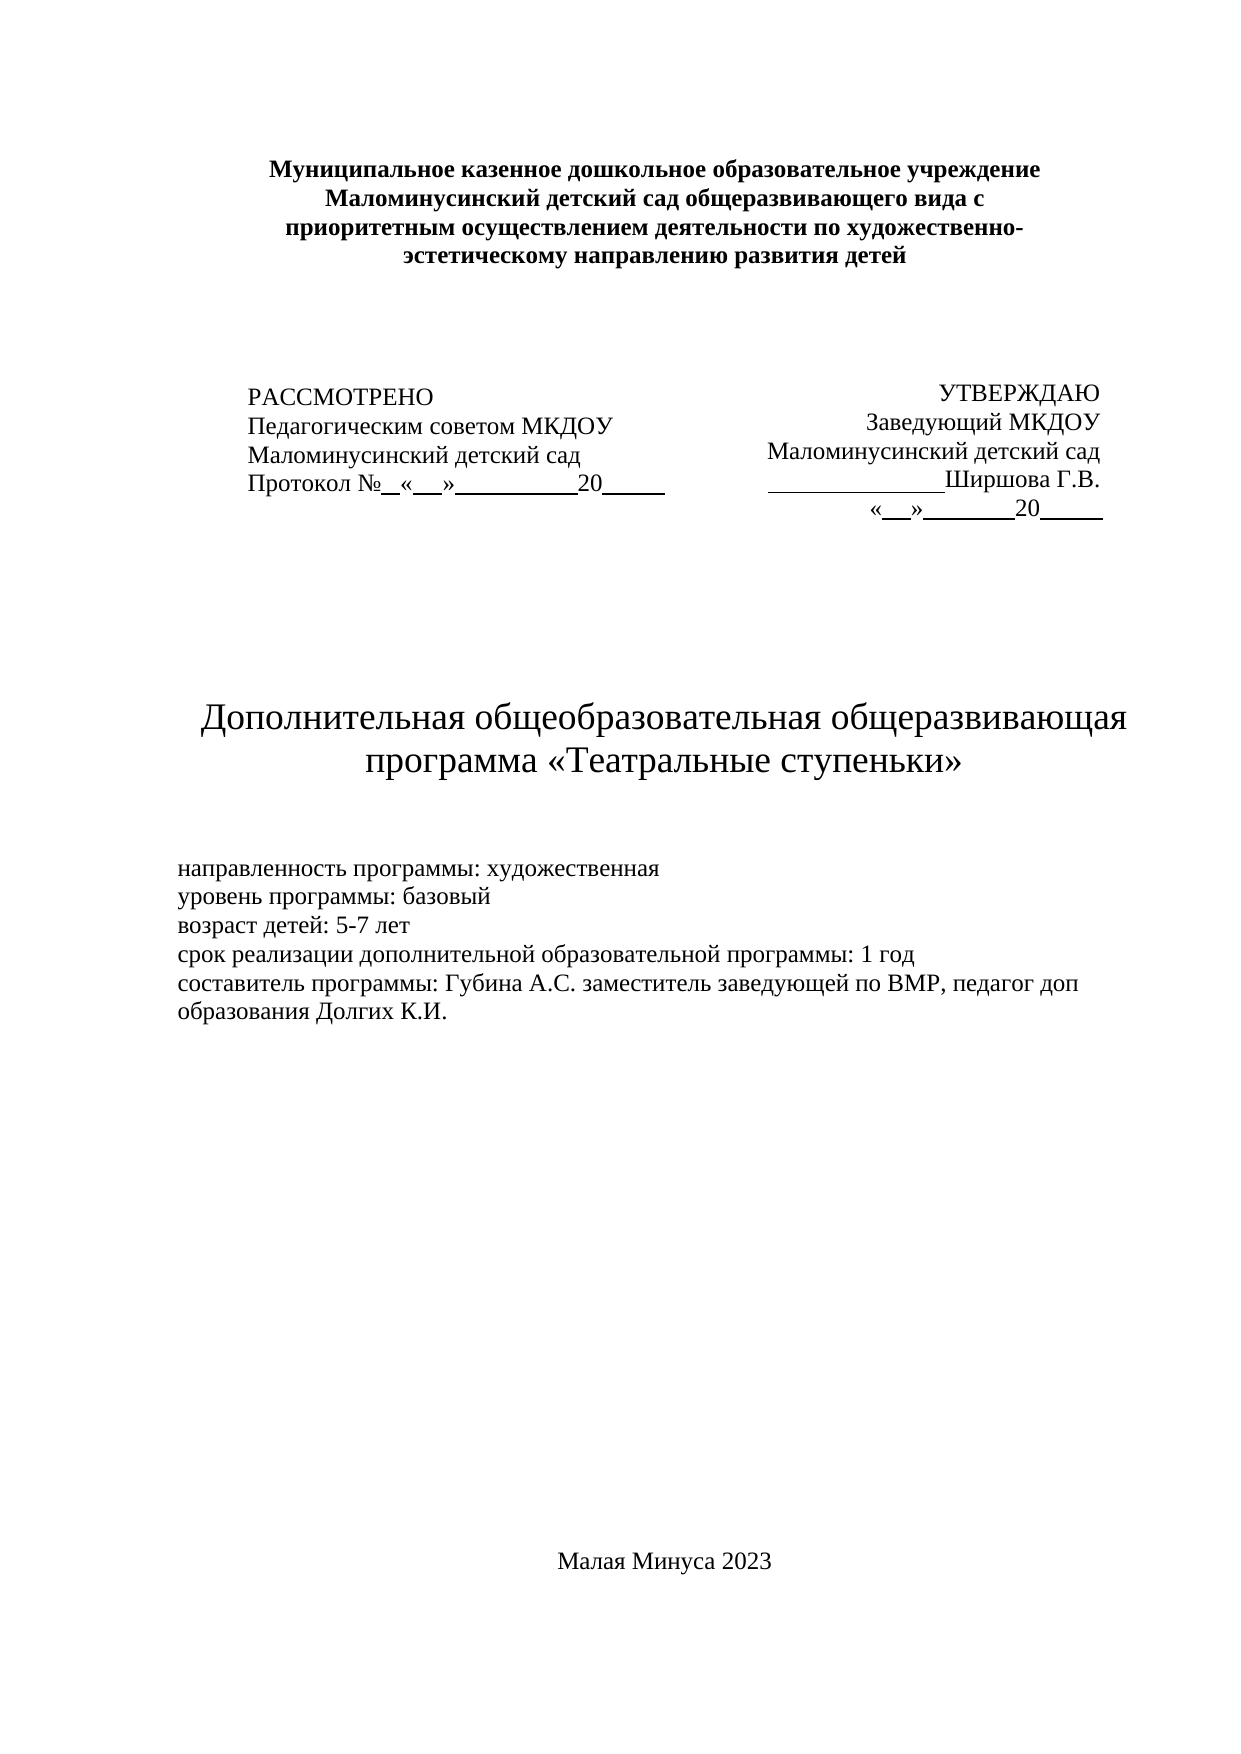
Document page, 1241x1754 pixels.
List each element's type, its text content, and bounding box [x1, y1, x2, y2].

text Малая Минуса 2023 [177, 1546, 1151, 1575]
text уровень программы: базовый [177, 881, 1151, 910]
text составитель программы: Губина А.С. заместитель заведующей по ВМР, педагог доп образования Долгих К.И. [177, 968, 1151, 1025]
text Муниципальное казенное дошкольное образовательное учреждение Маломинусинский детский сад общеразвивающего вида с приоритетным осуществлением деятельности по художественно-эстетическому направлению развития детей [258, 154, 1051, 269]
text направленность программы: художественная [177, 853, 1151, 881]
text срок реализации дополнительной образовательной программы: 1 год [177, 939, 1151, 968]
text возраст детей: 5-7 лет [177, 910, 1151, 939]
text Дополнительная общеобразовательная общеразвивающая программа «Театральные ступеньки» [177, 694, 1151, 781]
